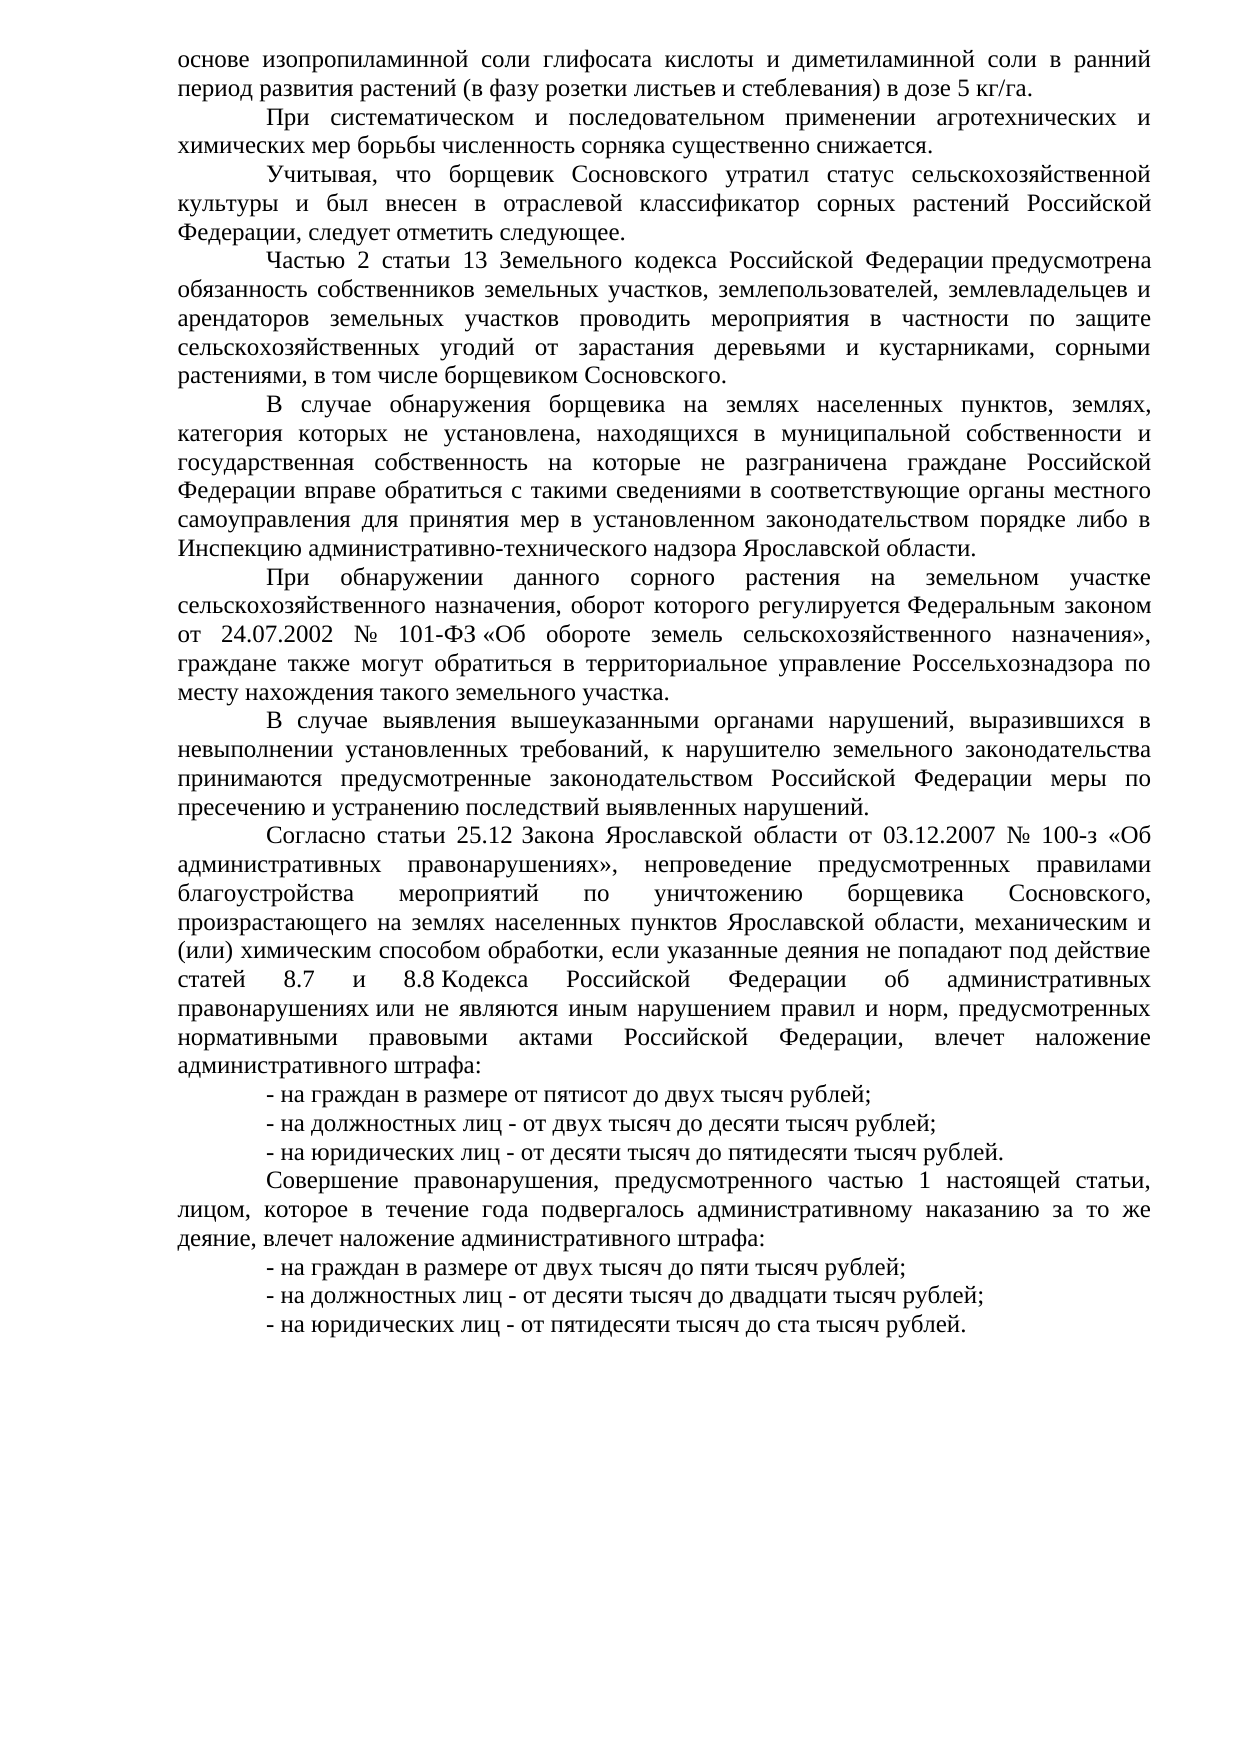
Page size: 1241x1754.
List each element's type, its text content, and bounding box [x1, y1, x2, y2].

text - на граждан в размере от пятисот до двух тысяч рублей; [177, 1079, 1152, 1108]
text - на должностных лиц - от двух тысяч до десяти тысяч рублей; [177, 1108, 1152, 1137]
text - на граждан в размере от двух тысяч до пяти тысяч рублей; [177, 1252, 1152, 1281]
text При систематическом и последовательном применении агротехнических и химических мер борьбы численность сорняка существенно снижается. [177, 102, 1152, 159]
text Учитывая, что борщевик Сосновского утратил статус сельскохозяйственной культуры и был внесен в отраслевой классификатор сорных растений Российской Федерации, следует отметить следующее. [177, 159, 1152, 246]
text - на юридических лиц - от десяти тысяч до пятидесяти тысяч рублей. [177, 1137, 1152, 1166]
text Согласно статьи 25.12 Закона Ярославской области от 03.12.2007 № 100-з «Об административных правонарушениях», непроведение предусмотренных правилами благоустройства мероприятий по уничтожению борщевика Сосновского, произрастающего на землях населенных пунктов Ярославской области, механическим и (или) химическим способом обработки, если указанные деяния не попадают под действие статей 8.7 и 8.8 Кодекса Российской Федерации об административных правонарушениях или не являются иным нарушением правил и норм, предусмотренных нормативными правовыми актами Российской Федерации, влечет наложение административного штрафа: [177, 821, 1152, 1079]
text При обнаружении данного сорного растения на земельном участке сельскохозяйственного назначения, оборот которого регулируется Федеральным законом от 24.07.2002 № 101-ФЗ «Об обороте земель сельскохозяйственного назначения», граждане также могут обратиться в территориальное управление Россельхознадзора по месту нахождения такого земельного участка. [177, 562, 1152, 706]
text Частью 2 статьи 13 Земельного кодекса Российской Федерации предусмотрена обязанность собственников земельных участков, землепользователей, землевладельцев и арендаторов земельных участков проводить мероприятия в частности по защите сельскохозяйственных угодий от зарастания деревьями и кустарниками, сорными растениями, в том числе борщевиком Сосновского. [177, 246, 1152, 389]
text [177, 44, 1152, 102]
text - на должностных лиц - от десяти тысяч до двадцати тысяч рублей; [177, 1281, 1152, 1309]
text В случае обнаружения борщевика на землях населенных пунктов, землях, категория которых не установлена, находящихся в муниципальной собственности и государственная собственность на которые не разграничена граждане Российской Федерации вправе обратиться с такими сведениями в соответствующие органы местного самоуправления для принятия мер в установленном законодательством порядке либо в Инспекцию административно-технического надзора Ярославской области. [177, 389, 1152, 562]
text - на юридических лиц - от пятидесяти тысяч до ста тысяч рублей. [177, 1309, 1152, 1338]
text В случае выявления вышеуказанными органами нарушений, выразившихся в невыполнении установленных требований, к нарушителю земельного законодательства принимаются предусмотренные законодательством Российской Федерации меры по пресечению и устранению последствий выявленных нарушений. [177, 706, 1152, 821]
text Совершение правонарушения, предусмотренного частью 1 настоящей статьи, лицом, которое в течение года подвергалось административному наказанию за то же деяние, влечет наложение административного штрафа: [177, 1166, 1152, 1252]
